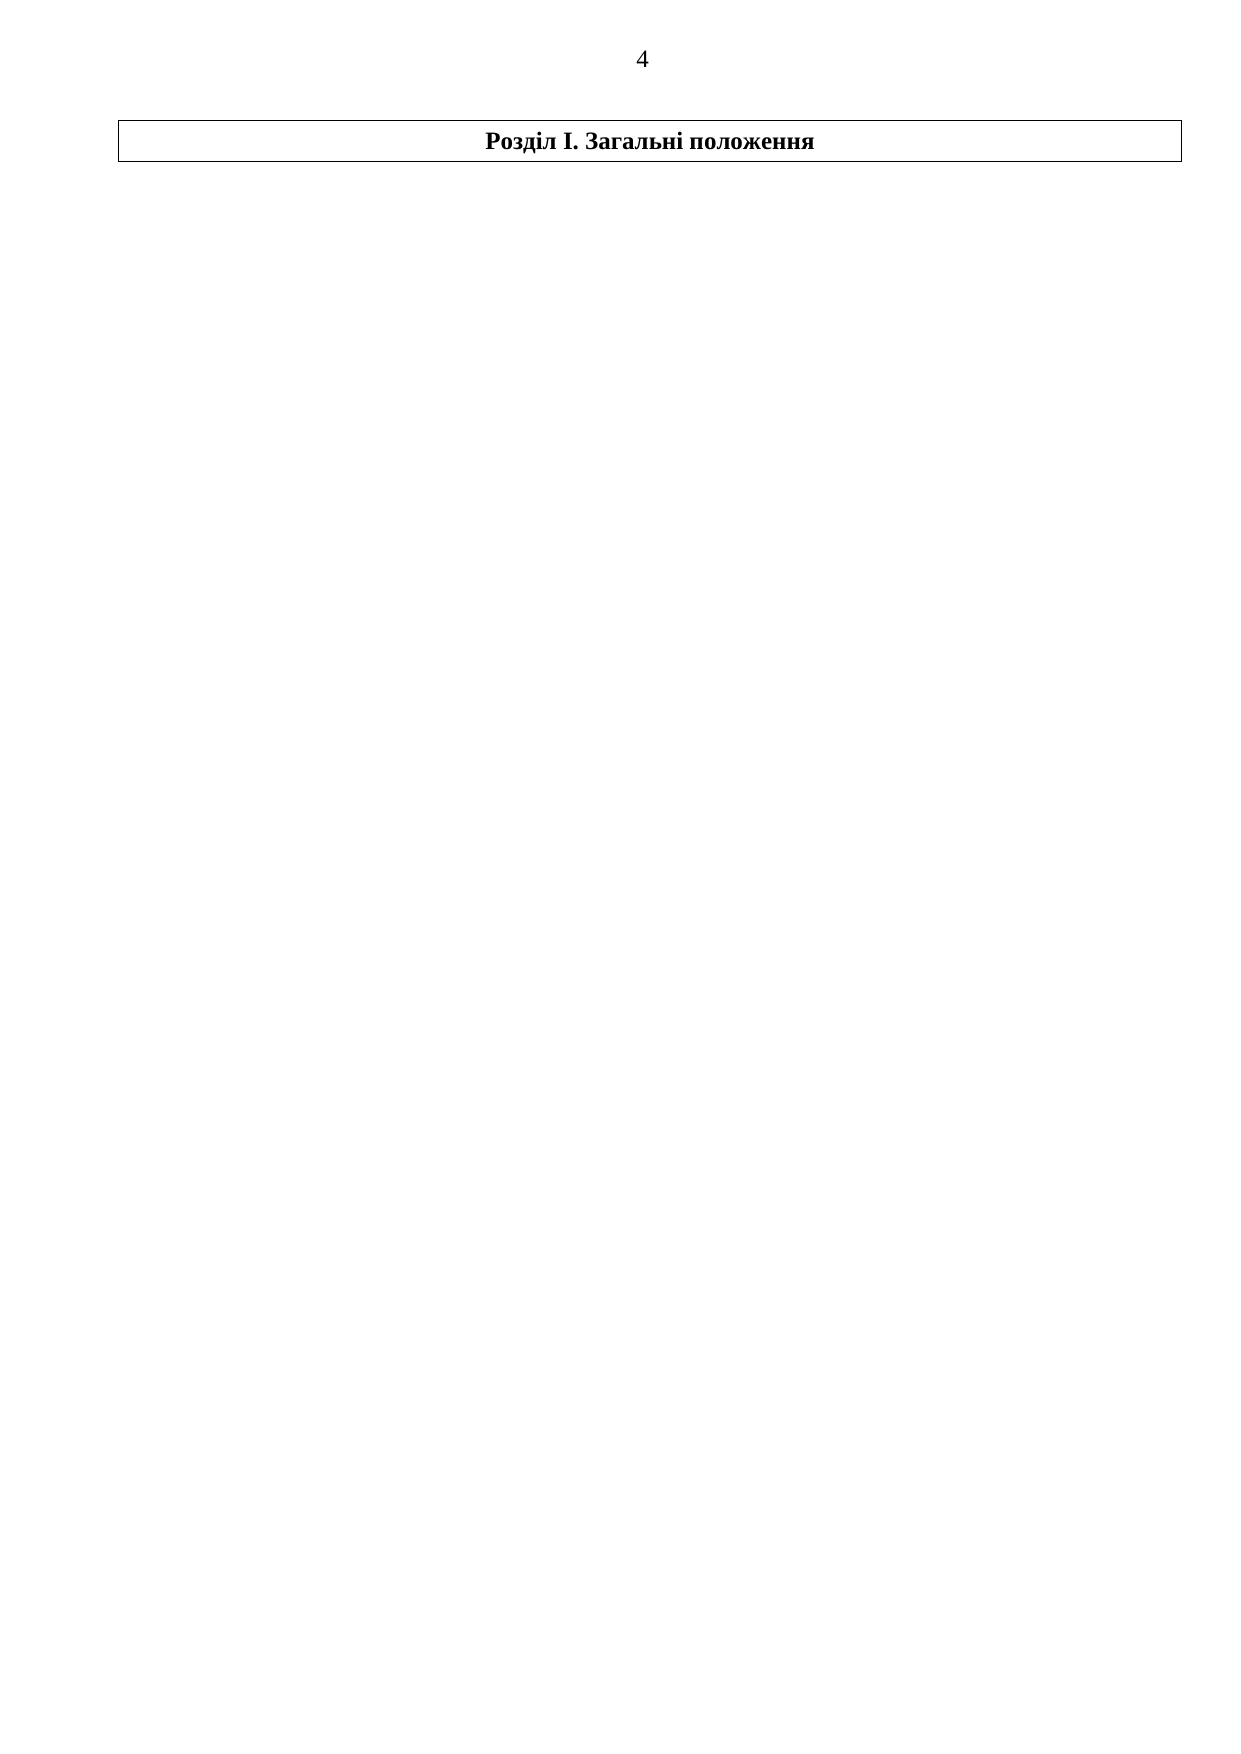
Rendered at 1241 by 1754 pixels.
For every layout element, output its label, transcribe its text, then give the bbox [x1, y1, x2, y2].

table_header Розділ I. Загальні положення [119, 121, 1181, 161]
